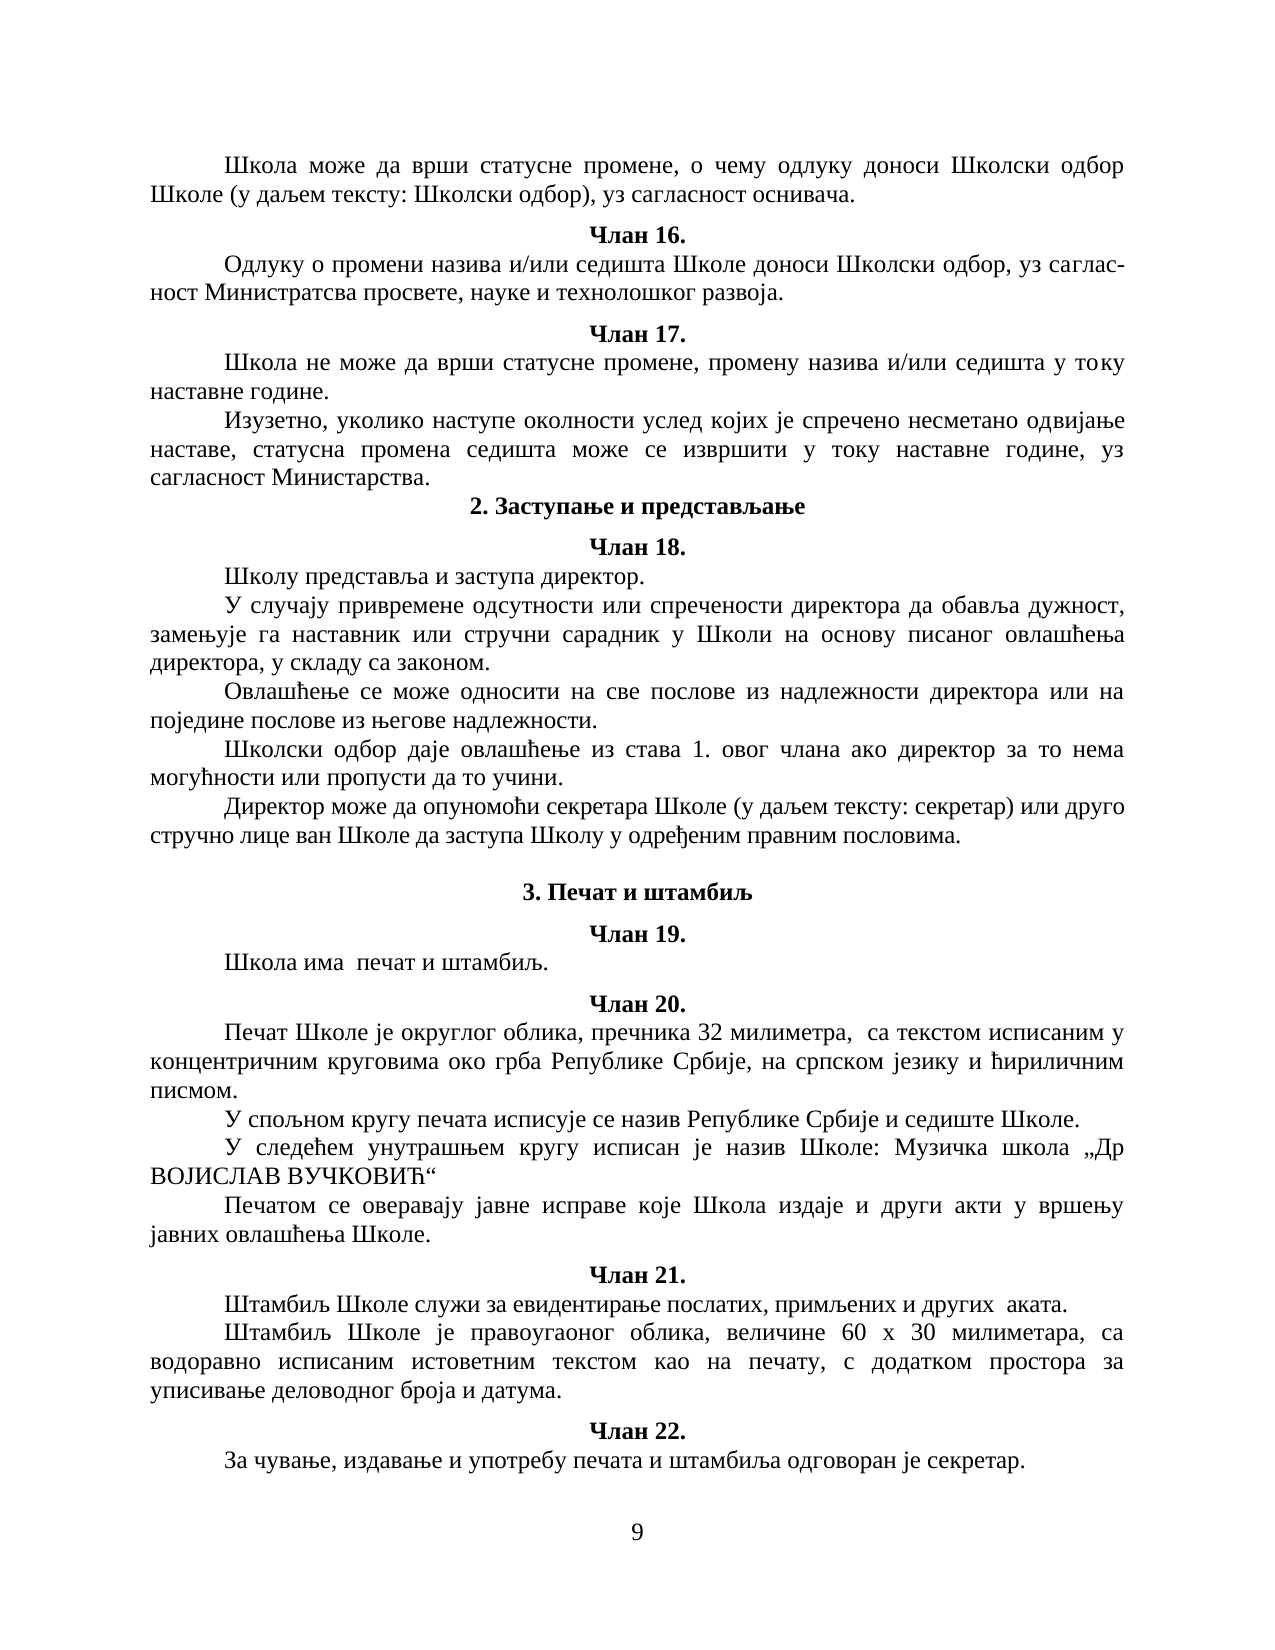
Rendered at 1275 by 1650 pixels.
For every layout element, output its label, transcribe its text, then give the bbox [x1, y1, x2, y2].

text За чување, издавање и употребу печата и штамбиља одговоран је секретар. [150, 1445, 1125, 1474]
text Члан 22. [150, 1416, 1125, 1445]
text Печат Школе је округлог облика, пречника 32 милиметра, са текстом исписаним у концентричним круговима око грба Републике Србије, на српском језику и ћириличним писмом. [150, 1017, 1125, 1104]
text Овлашћење се може односити на све послове из надлежности директора или на поједине послове из његове надлежности. [150, 676, 1125, 734]
text Школа има печат и штамбиљ. [150, 947, 1125, 976]
text Школа може да врши статусне промене, о чему одлуку доноси Школски одбор Школе (у даљем тексту: Школски одбор), уз сагласност оснивача. [150, 150, 1125, 207]
text 2. Заступање и представљање [150, 491, 1125, 520]
text У спољном кругу печата исписује се назив Републике Србије и седиште Школе. [150, 1104, 1125, 1132]
text У случају привремене одсутности или спречености директора да обавља дужност, замењује га наставник или стручни сарадник у Школи на основу писаног овлашћења директора, у складу са законом. [150, 590, 1125, 676]
text У следећем унутрашњем кругу исписан је назив Школе: Музичка школа „Др ВОЈИСЛАВ ВУЧКОВИЋ“ [150, 1132, 1125, 1190]
text Члан 17. [150, 319, 1125, 347]
text Одлуку о промени назива и/или седишта Школе доноси Школски одбор, уз сагласност Министратсва просвете, науке и технолошког развоја. [150, 249, 1125, 306]
text Члан 21. [150, 1260, 1125, 1289]
text Штамбиљ Школе служи за евидентирање послатих, примљених и других аката. [150, 1289, 1125, 1317]
text Школу представља и заступа директор. [150, 561, 1125, 590]
text Члан 20. [150, 989, 1125, 1017]
text 3. Печат и штамбиљ [150, 877, 1125, 906]
text Члан 18. [150, 532, 1125, 561]
text Члан 19. [150, 919, 1125, 947]
text Изузетно, уколико наступе околности услед којих је спречено несметано одвијање наставе, статусна промена седишта може се извршити у току наставне године, уз сагласност Министарства. [150, 405, 1125, 491]
text Школски одбор даје овлашћење из става 1. овог члана ако директор за то нема могућности или пропусти да то учини. [150, 734, 1125, 791]
text Школа не може да врши статусне промене, промену назива и/или седишта у току наставне године. [150, 347, 1125, 405]
text Штамбиљ Школе је правоугаоног облика, величине 60 х 30 милиметара, са водоравно исписаним истоветним текстом као на печату, с додатком простора за уписивање деловодног броја и датума. [150, 1317, 1125, 1404]
text Директор може да опуномоћи секретара Школе (у даљем тексту: секретар) или друго стручно лице ван Школе да заступа Школу у одређеним правним пословима. [150, 791, 1125, 849]
text Печатом се оверавају јавне исправе које Школа издаје и други акти у вршењу јавних овлашћења Школе. [150, 1190, 1125, 1247]
text Члан 16. [150, 220, 1125, 249]
